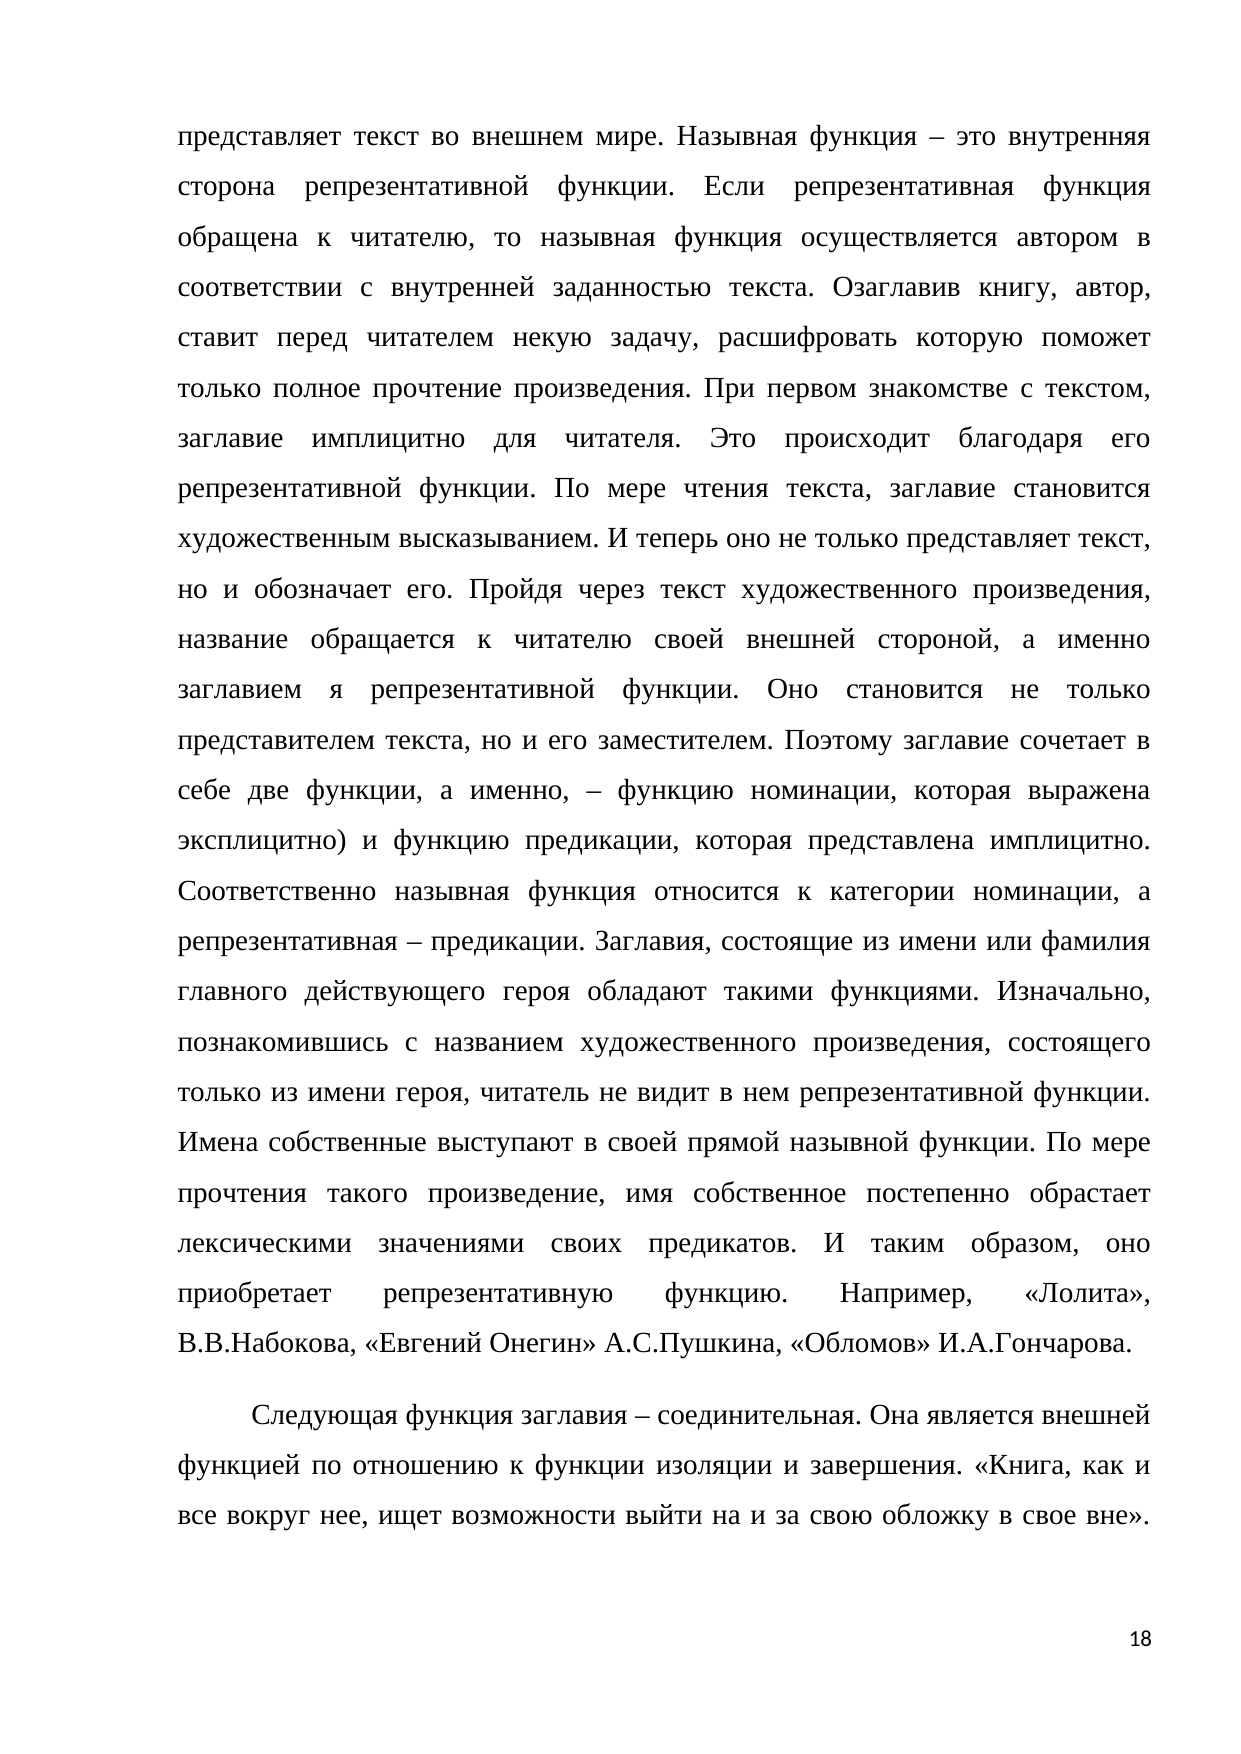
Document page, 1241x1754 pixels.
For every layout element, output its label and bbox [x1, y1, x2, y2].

text [177, 1397, 1152, 1531]
text [177, 118, 1152, 1359]
